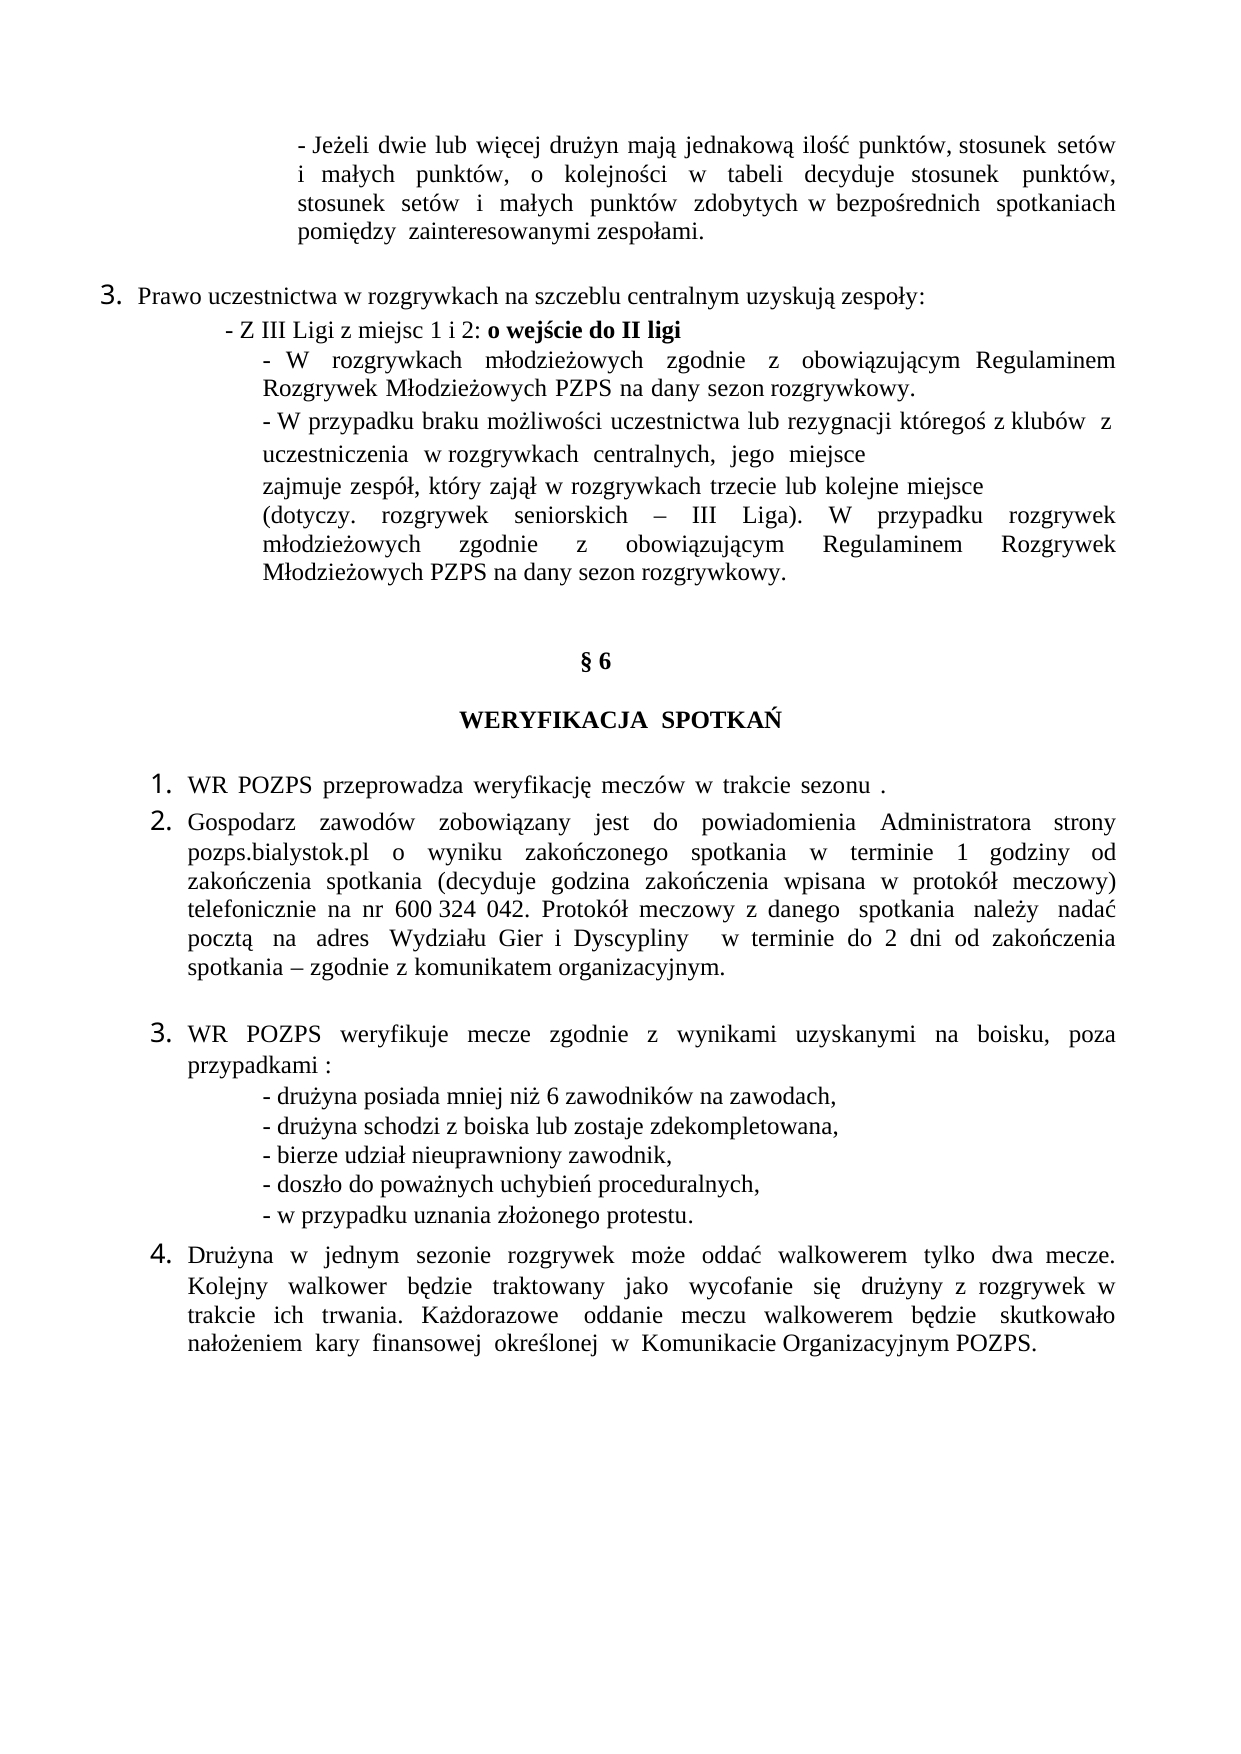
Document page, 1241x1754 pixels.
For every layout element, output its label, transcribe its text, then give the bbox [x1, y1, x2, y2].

list Gospodarz zawodów zobowiązany jest do powiadomienia Administratora strony pozps.bialystok.pl o wyniku zakończonego spotkania w terminie 1 godziny od zakończenia spotkania (decyduje godzina zakończenia wpisana w protokół meczowy) telefonicznie na nr 600 324 042. Protokół meczowy z danego spotkania należy nadać pocztą na adres Wydziału Gier i Dyscypliny w terminie do 2 dni od zakończenia spotkania – zgodnie z komunikatem organizacyjnym. [150, 801, 1116, 980]
text zajmuje zespół, który zajął w rozgrywkach trzecie lub kolejne miejsce [262, 469, 1116, 500]
list WR POZPS weryfikuje mecze zgodnie z wynikami uzyskanymi na boisku, poza przypadkami : [150, 1013, 1116, 1079]
text WERYFIKACJA SPOTKAŃ [150, 705, 1091, 734]
list Drużyna w jednym sezonie rozgrywek może oddać walkowerem tylko dwa mecze. Kolejny walkower będzie traktowany jako wycofanie się drużyny z rozgrywek w trakcie ich trwania. Każdorazowe oddanie meczu walkowerem będzie skutkowało nałożeniem kary finansowej określonej w Komunikacie Organizacyjnym POZPS. [150, 1234, 1116, 1357]
text - w przypadku uznania złożonego protestu. [262, 1197, 1128, 1230]
text - doszło do poważnych uchybień proceduralnych, [262, 1169, 1128, 1197]
text § 6 [552, 646, 639, 675]
list WR POZPS przeprowadza weryfikację meczów w trakcie sezonu . [150, 764, 1116, 801]
text - W rozgrywkach młodzieżowych zgodnie z obowiązującym Regulaminem Rozgrywek Młodzieżowych PZPS na dany sezon rozgrywkowy. [262, 345, 1116, 402]
list Prawo uczestnictwa w rozgrywkach na szczeblu centralnym uzyskują zespoły: [100, 275, 1128, 312]
text - Jeżeli dwie lub więcej drużyn mają jednakową ilość punktów, stosunek setów i małych punktów, o kolejności w tabeli decyduje stosunek punktów, stosunek setów i małych punktów zdobytych w bezpośrednich spotkaniach pomiędzy zainteresowanymi zespołami. [297, 130, 1116, 245]
text - Z III Ligi z miejsc 1 i 2: o wejście do II ligi [225, 312, 1128, 345]
text - bierze udział nieuprawniony zawodnik, [262, 1140, 1128, 1169]
text (dotyczy. rozgrywek seniorskich – III Liga). W przypadku rozgrywek młodzieżowych zgodnie z obowiązującym Regulaminem Rozgrywek Młodzieżowych PZPS na dany sezon rozgrywkowy. [262, 501, 1116, 586]
text - drużyna schodzi z boiska lub zostaje zdekompletowana, [262, 1111, 1128, 1140]
text - drużyna posiada mniej niż 6 zawodników na zawodach, [262, 1079, 1128, 1111]
text - W przypadku braku możliwości uczestnictwa lub rezygnacji któregoś z klubów z uczestniczenia w rozgrywkach centralnych, jego miejsce [262, 403, 1116, 469]
